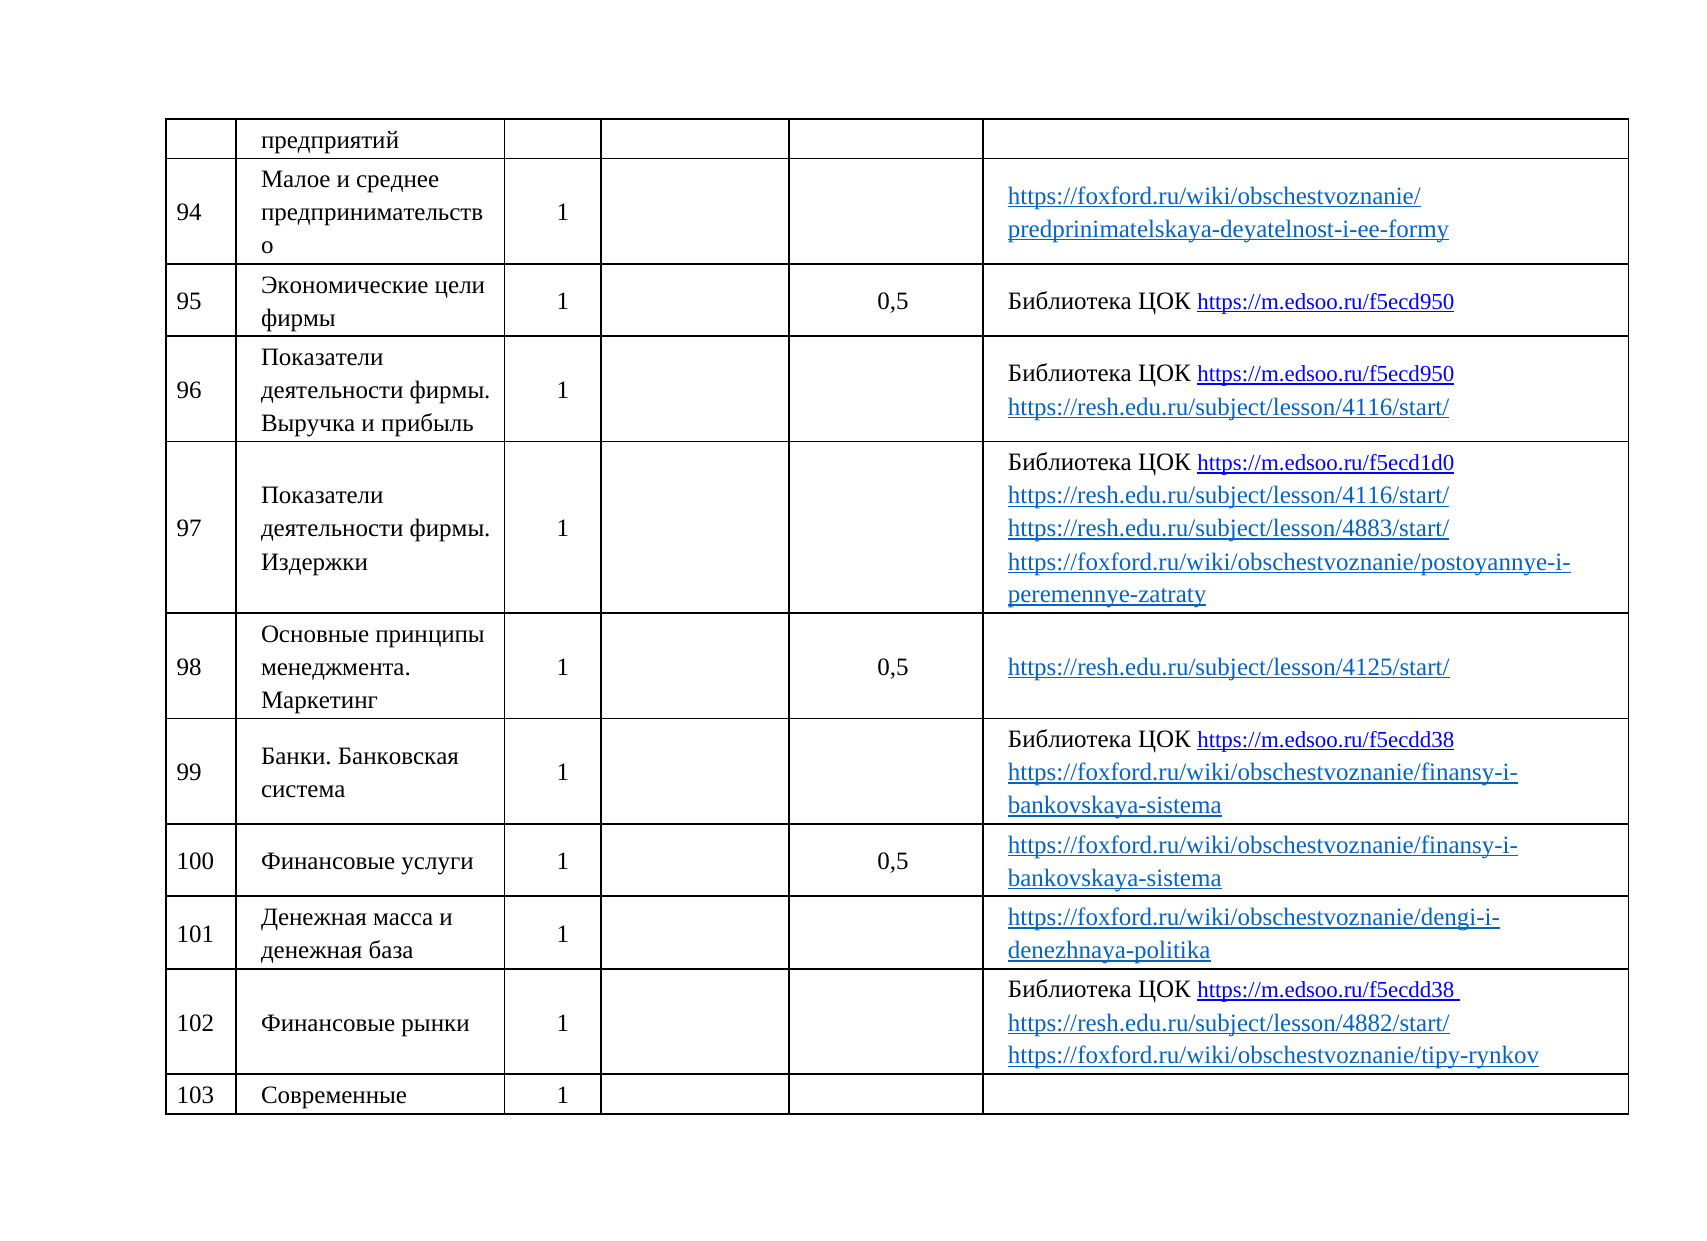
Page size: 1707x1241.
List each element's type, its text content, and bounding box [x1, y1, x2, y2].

table_cell Основные принципы менеджмента. Маркетинг [237, 614, 504, 718]
table_cell Библиотека ЦОК https://m.edsoo.ru/f5ecd1d0 https://resh.edu.ru/subject/lesson/4116/start/ https://resh.edu.ru/subject/lesson/4883/start/ https://foxford.ru/wiki/obschestvoznanie/postoyannye-i-peremennye-zatraty [984, 442, 1628, 612]
table_cell [790, 970, 982, 1073]
table_cell https://foxford.ru/wiki/obschestvoznanie/dengi-i-denezhnaya-politika [984, 897, 1628, 968]
table_cell Показатели деятельности фирмы. Издержки [237, 442, 504, 612]
table_cell [790, 442, 982, 612]
table_cell 1 [505, 719, 600, 823]
table_cell Библиотека ЦОК https://m.edsoo.ru/f5ecdd38 https://resh.edu.ru/subject/lesson/4882/start/ https://foxford.ru/wiki/obschestvoznanie/tipy-rynkov [984, 970, 1628, 1073]
table_cell 98 [167, 614, 235, 718]
table_cell [602, 1075, 788, 1113]
table_cell 1 [505, 614, 600, 718]
table_cell Библиотека ЦОК https://m.edsoo.ru/f5ecd950 [984, 265, 1628, 335]
table_cell 1 [505, 159, 600, 263]
table_cell Банки. Банковская система [237, 719, 504, 823]
table_cell 1 [505, 970, 600, 1073]
table_cell [790, 159, 982, 263]
table_cell 0,5 [790, 825, 982, 895]
table_cell 1 [790, 120, 982, 157]
table_cell 96 [167, 337, 235, 441]
table_cell https://foxford.ru/wiki/obschestvoznanie/finansy-i-bankovskaya-sistema [984, 825, 1628, 895]
table_cell Библиотека ЦОК https://m.edsoo.ru/f5ecdd38 https://foxford.ru/wiki/obschestvoznanie/finansy-i-bankovskaya-sistema [984, 719, 1628, 823]
table_cell [602, 159, 788, 263]
table_cell [602, 719, 788, 823]
table_cell [602, 825, 788, 895]
table_cell [790, 897, 982, 968]
table_cell Финансовые услуги [237, 825, 504, 895]
table_cell 0,5 [790, 265, 982, 335]
table_cell [602, 120, 788, 157]
table_cell Денежная масса и денежная база [237, 897, 504, 968]
table_cell https://resh.edu.ru/subject/lesson/4125/start/ [984, 614, 1628, 718]
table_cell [984, 159, 1628, 263]
table_cell [602, 897, 788, 968]
table_cell [790, 719, 982, 823]
table_cell 1 [505, 120, 600, 157]
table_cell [237, 120, 504, 157]
table_cell 93 [167, 120, 235, 157]
table_cell [984, 1075, 1628, 1113]
table_cell 99 [167, 719, 235, 823]
table_cell Малое и среднее предпринимательство [237, 159, 504, 263]
table_cell Показатели деятельности фирмы. Выручка и прибыль [237, 337, 504, 441]
table_cell 95 [167, 265, 235, 335]
table_cell 1 [505, 897, 600, 968]
table_cell 1 [505, 265, 600, 335]
table_cell 100 [167, 825, 235, 895]
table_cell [984, 120, 1628, 157]
table_cell 101 [167, 897, 235, 968]
table_cell Финансовые рынки [237, 970, 504, 1073]
table_cell 94 [167, 159, 235, 263]
table_cell 1 [505, 825, 600, 895]
table_cell 103 [167, 1075, 235, 1113]
table_cell [790, 1075, 982, 1113]
table_cell 97 [167, 442, 235, 612]
table_cell [602, 970, 788, 1073]
table_cell [602, 265, 788, 335]
table_cell Библиотека ЦОК https://m.edsoo.ru/f5ecd950 https://resh.edu.ru/subject/lesson/4116/start/ [984, 337, 1628, 441]
table_cell [790, 337, 982, 441]
table_cell 0,5 [790, 614, 982, 718]
table_cell [602, 337, 788, 441]
table_cell 1 [505, 337, 600, 441]
table_cell [602, 614, 788, 718]
table_cell 1 [505, 442, 600, 612]
table_cell Экономические цели фирмы [237, 265, 504, 335]
table_cell [602, 442, 788, 612]
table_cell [237, 1075, 504, 1113]
table_cell 102 [167, 970, 235, 1073]
table_cell 1 [505, 1075, 600, 1113]
